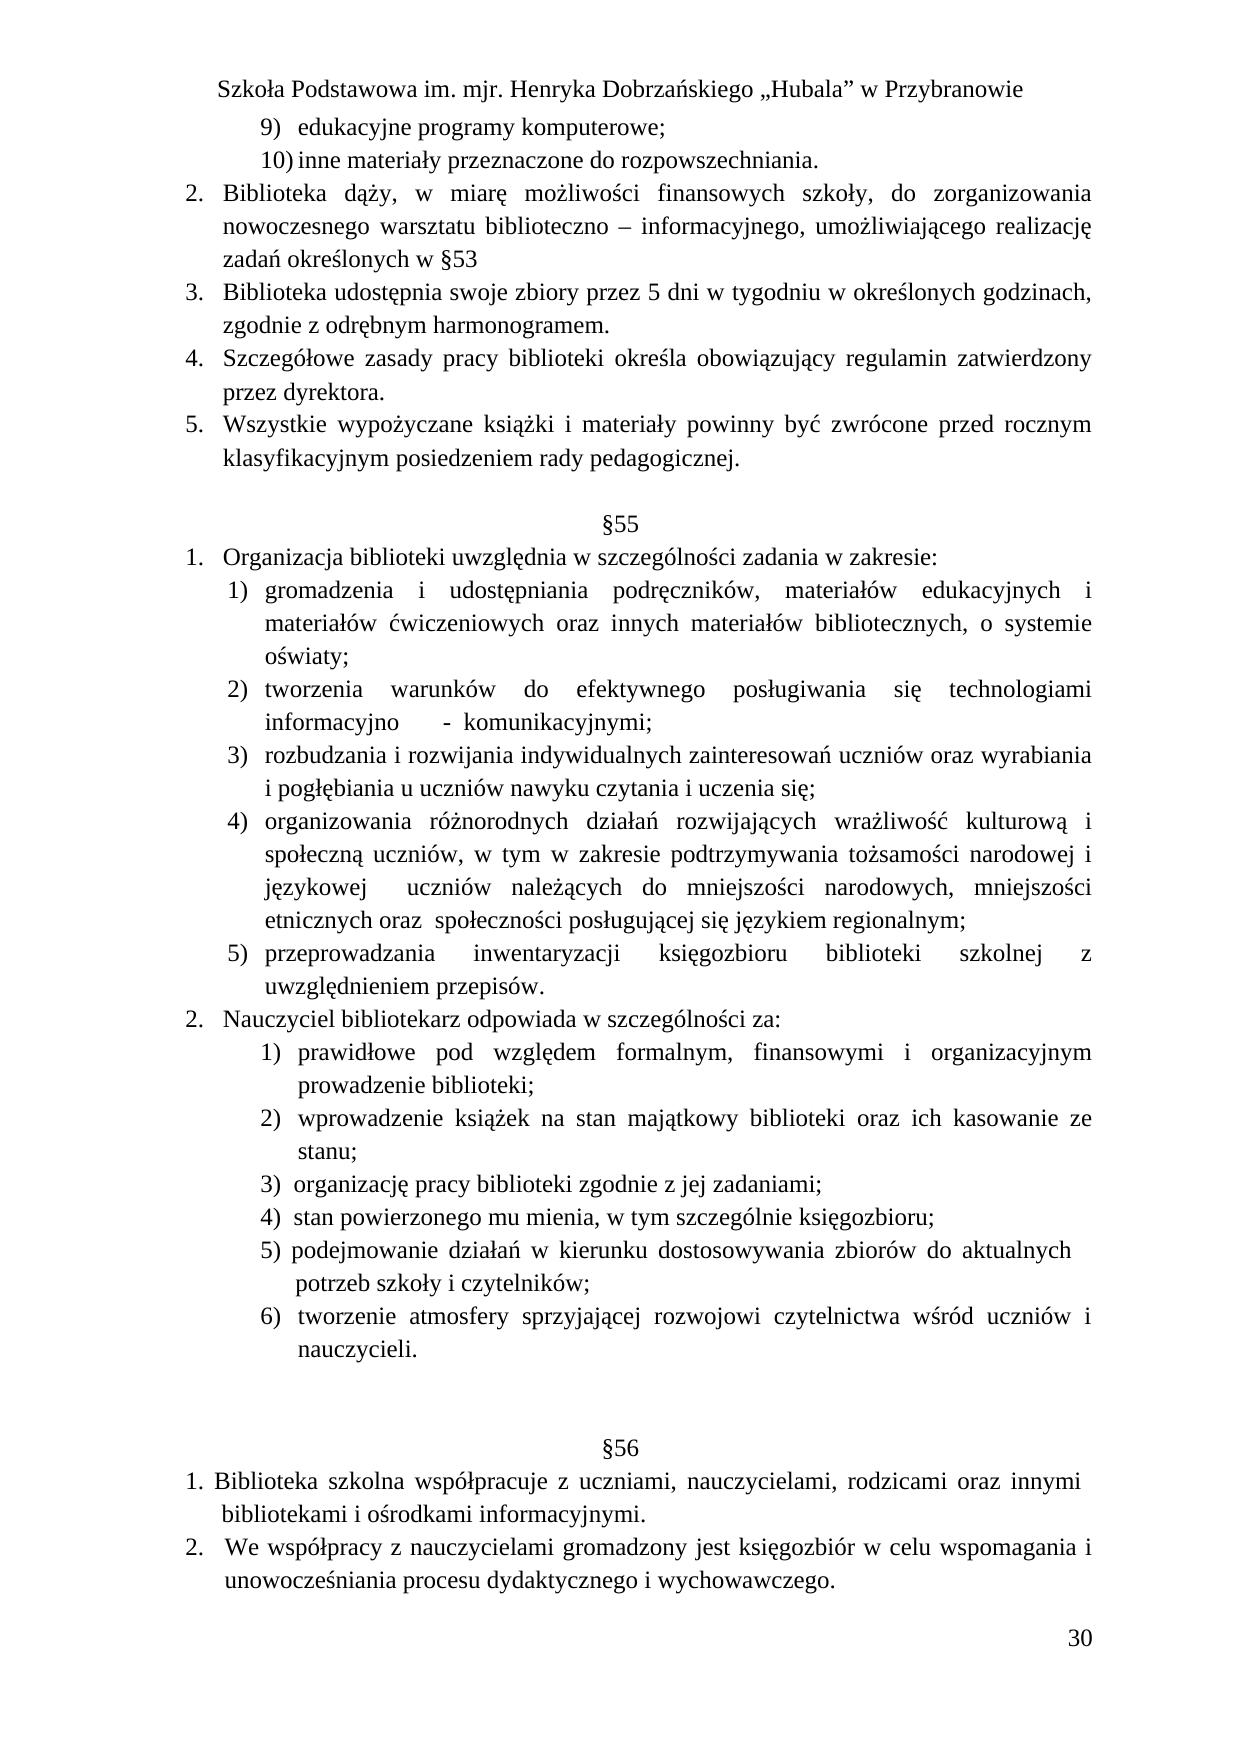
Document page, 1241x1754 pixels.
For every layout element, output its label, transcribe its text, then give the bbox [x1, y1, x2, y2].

text 3) organizację pracy biblioteki zgodnie z jej zadaniami; [260, 1169, 1092, 1198]
list Biblioteka dąży, w miarę możliwości finansowych szkoły, do zorganizowania nowoczesnego warsztatu biblioteczno – informacyjnego, umożliwiającego realizację zadań określonych w §53 [185, 178, 1092, 273]
text 4) stan powierzonego mu mienia, w tym szczególnie księgozbioru; [260, 1202, 1092, 1231]
list prawidłowe pod względem formalnym, finansowymi i organizacyjnym prowadzenie biblioteki; [260, 1037, 1092, 1099]
list gromadzenia i udostępniania podręczników, materiałów edukacyjnych i materiałów ćwiczeniowych oraz innych materiałów bibliotecznych, o systemie oświaty; [227, 575, 1092, 669]
list Wszystkie wypożyczane książki i materiały powinny być zwrócone przed rocznym klasyfikacyjnym posiedzeniem rady pedagogicznej. [185, 409, 1092, 471]
list inne materiały przeznaczone do rozpowszechniania. [260, 145, 1092, 174]
list wprowadzenie książek na stan majątkowy biblioteki oraz ich kasowanie ze stanu; [260, 1103, 1092, 1165]
list rozbudzania i rozwijania indywidualnych zainteresowań uczniów oraz wyrabiania i pogłębiania u uczniów nawyku czytania i uczenia się; [227, 740, 1092, 802]
list Nauczyciel bibliotekarz odpowiada w szczególności za: [185, 1004, 1092, 1033]
text 5) podejmowanie działań w kierunku dostosowywania zbiorów do aktualnych potrzeb szkoły i czytelników; [260, 1235, 1092, 1297]
list przeprowadzania inwentaryzacji księgozbioru biblioteki szkolnej z uwzględnieniem przepisów. [227, 938, 1092, 1000]
list tworzenie atmosfery sprzyjającej rozwojowi czytelnictwa wśród uczniów i nauczycieli. [260, 1301, 1092, 1363]
list Organizacja biblioteki uwzględnia w szczególności zadania w zakresie: [185, 542, 1092, 570]
list Szczegółowe zasady pracy biblioteki określa obowiązujący regulamin zatwierdzony przez dyrektora. [185, 343, 1092, 405]
text §55 [148, 509, 1092, 537]
list edukacyjne programy komputerowe; [260, 112, 1092, 141]
list tworzenia warunków do efektywnego posługiwania się technologiami informacyjno - komunikacyjnymi; [227, 674, 1092, 736]
list We współpracy z nauczycielami gromadzony jest księgozbiór w celu wspomagania i unowocześniania procesu dydaktycznego i wychowawczego. [185, 1532, 1092, 1594]
list Biblioteka udostępnia swoje zbiory przez 5 dni w tygodniu w określonych godzinach, zgodnie z odrębnym harmonogramem. [185, 277, 1092, 339]
text 1. Biblioteka szkolna współpracuje z uczniami, nauczycielami, rodzicami oraz innymi bibliotekami i ośrodkami informacyjnymi. [185, 1466, 1092, 1528]
text §56 [148, 1433, 1092, 1462]
list organizowania różnorodnych działań rozwijających wrażliwość kulturową i społeczną uczniów, w tym w zakresie podtrzymywania tożsamości narodowej i językowej uczniów należących do mniejszości narodowych, mniejszości etnicznych oraz społeczności posługującej się językiem regionalnym; [227, 806, 1092, 934]
